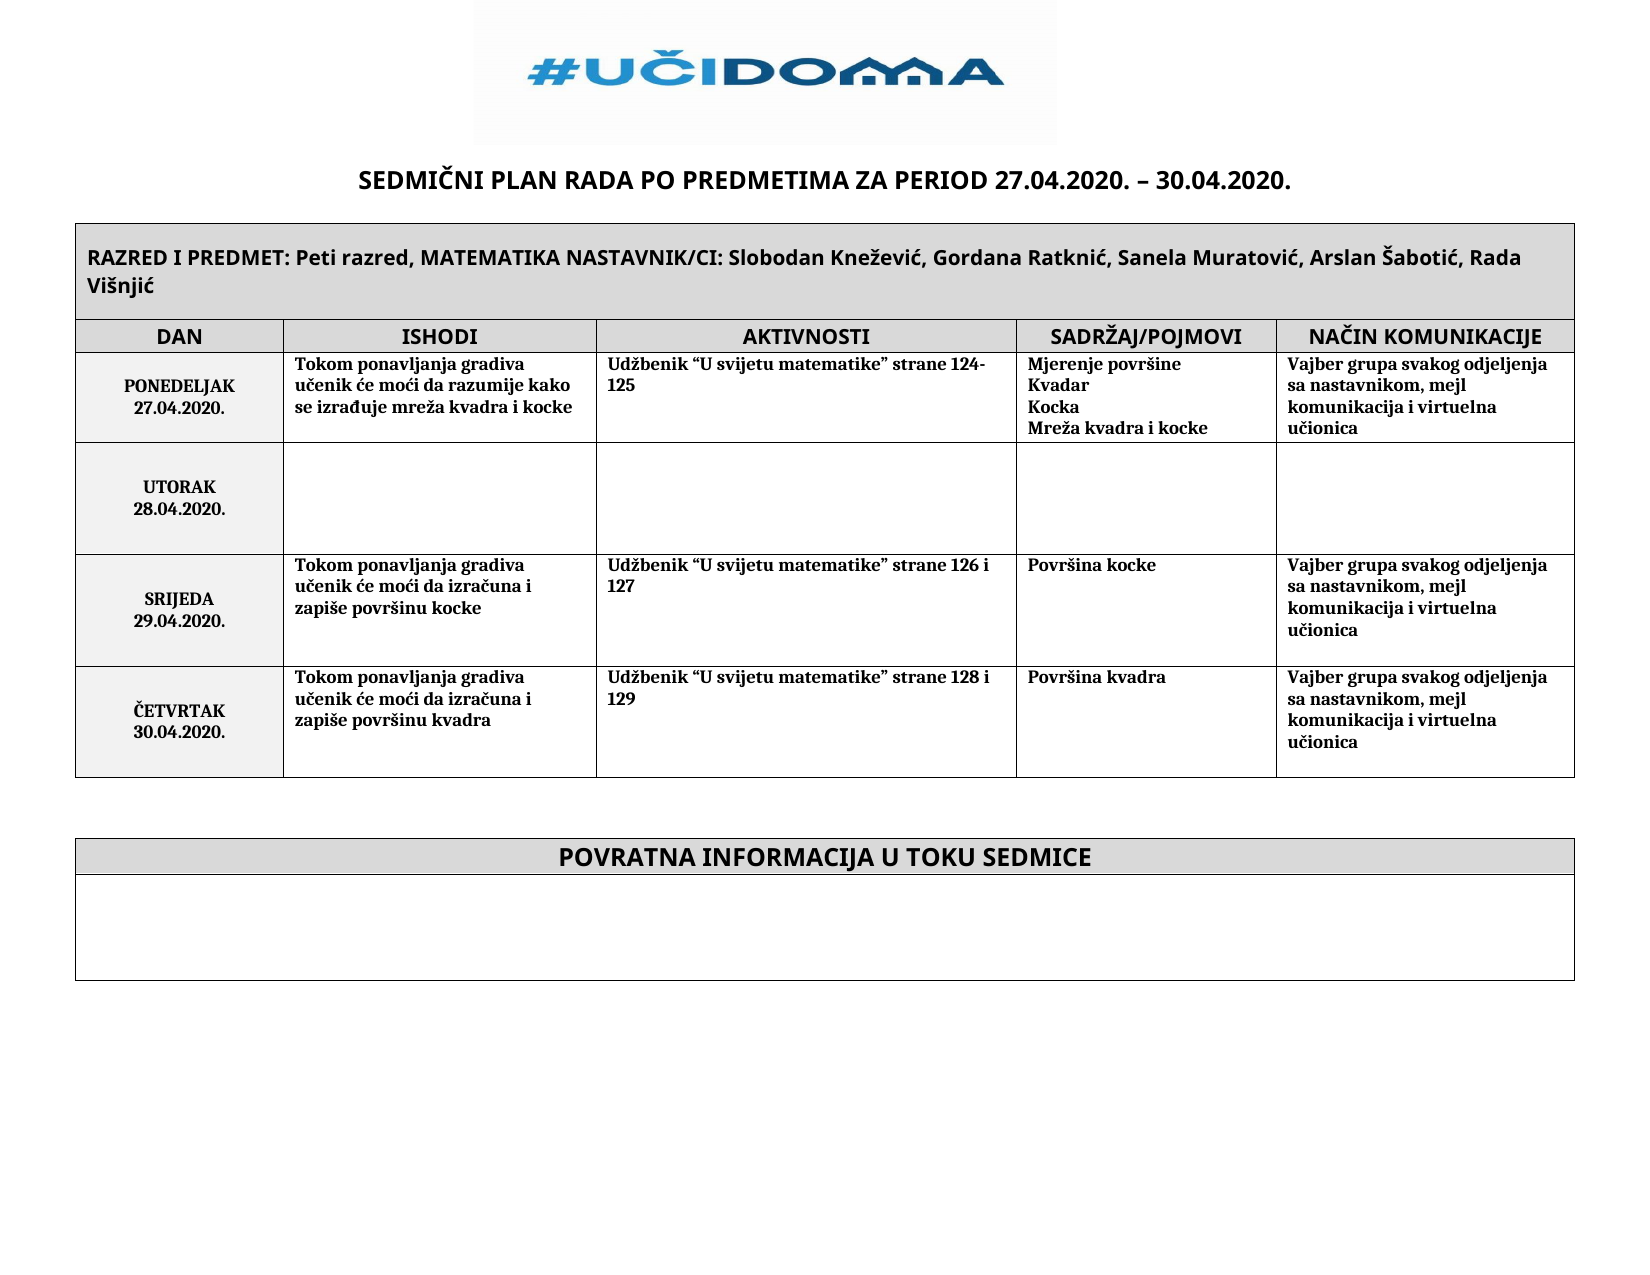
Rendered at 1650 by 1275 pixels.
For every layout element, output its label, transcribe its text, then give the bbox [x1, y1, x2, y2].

table_cell Površina kvadra [1017, 667, 1276, 777]
table_cell ISHODI [284, 320, 596, 352]
table_cell DAN [76, 320, 283, 352]
table_cell UTORAK 28.04.2020. [76, 443, 283, 553]
table_cell Tokom ponavljanja gradiva učenik će moći da izračuna i zapiše površinu kocke [284, 555, 596, 666]
text SEDMIČNI PLAN RADA PO PREDMETIMA ZA PERIOD 27.04.2020. – 30.04.2020. [75, 163, 1575, 197]
table_cell NAČIN KOMUNIKACIJE [1277, 320, 1574, 352]
table_cell Vajber grupa svakog odjeljenja sa nastavnikom, mejl komunikacija i virtuelna učionica [1277, 353, 1574, 442]
table_cell Tokom ponavljanja gradiva učenik će moći da izračuna i zapiše površinu kvadra [284, 667, 596, 777]
table_header RAZRED I PREDMET: Peti razred, MATEMATIKA NASTAVNIK/CI: Slobodan Knežević, Gordana Ratknić, Sanela Muratović, Arslan Šabotić, Rada Višnjić [76, 224, 1574, 319]
table_cell Tokom ponavljanja gradiva učenik će moći da razumije kako se izrađuje mreža kvadra i kocke [284, 353, 596, 442]
table_cell Vajber grupa svakog odjeljenja sa nastavnikom, mejl komunikacija i virtuelna učionica [1277, 667, 1574, 777]
table_cell ČETVRTAK 30.04.2020. [76, 667, 283, 777]
table_cell SRIJEDA 29.04.2020. [76, 555, 283, 666]
table_cell [76, 875, 1574, 980]
table_cell Vajber grupa svakog odjeljenja sa nastavnikom, mejl komunikacija i virtuelna učionica [1277, 555, 1574, 666]
table_cell Udžbenik “U svijetu matematike” strane 128 i 129 [597, 667, 1016, 777]
table_cell PONEDELJAK 27.04.2020. [76, 353, 283, 442]
table_cell Mjerenje površine Kvadar Kocka Mreža kvadra i kocke [1017, 353, 1276, 442]
table_cell Površina kocke [1017, 555, 1276, 666]
table_cell [1277, 443, 1574, 553]
table_cell [284, 443, 596, 553]
table_cell Udžbenik “U svijetu matematike” strane 126 i 127 [597, 555, 1016, 666]
table_cell [597, 443, 1016, 553]
table_cell SADRŽAJ/POJMOVI [1017, 320, 1276, 352]
table_cell Udžbenik “U svijetu matematike” strane 124-125 [597, 353, 1016, 442]
table_cell [1017, 443, 1276, 553]
picture [473, 0, 1058, 145]
table_header POVRATNA INFORMACIJA U TOKU SEDMICE [76, 839, 1574, 873]
table_cell AKTIVNOSTI [597, 320, 1016, 352]
